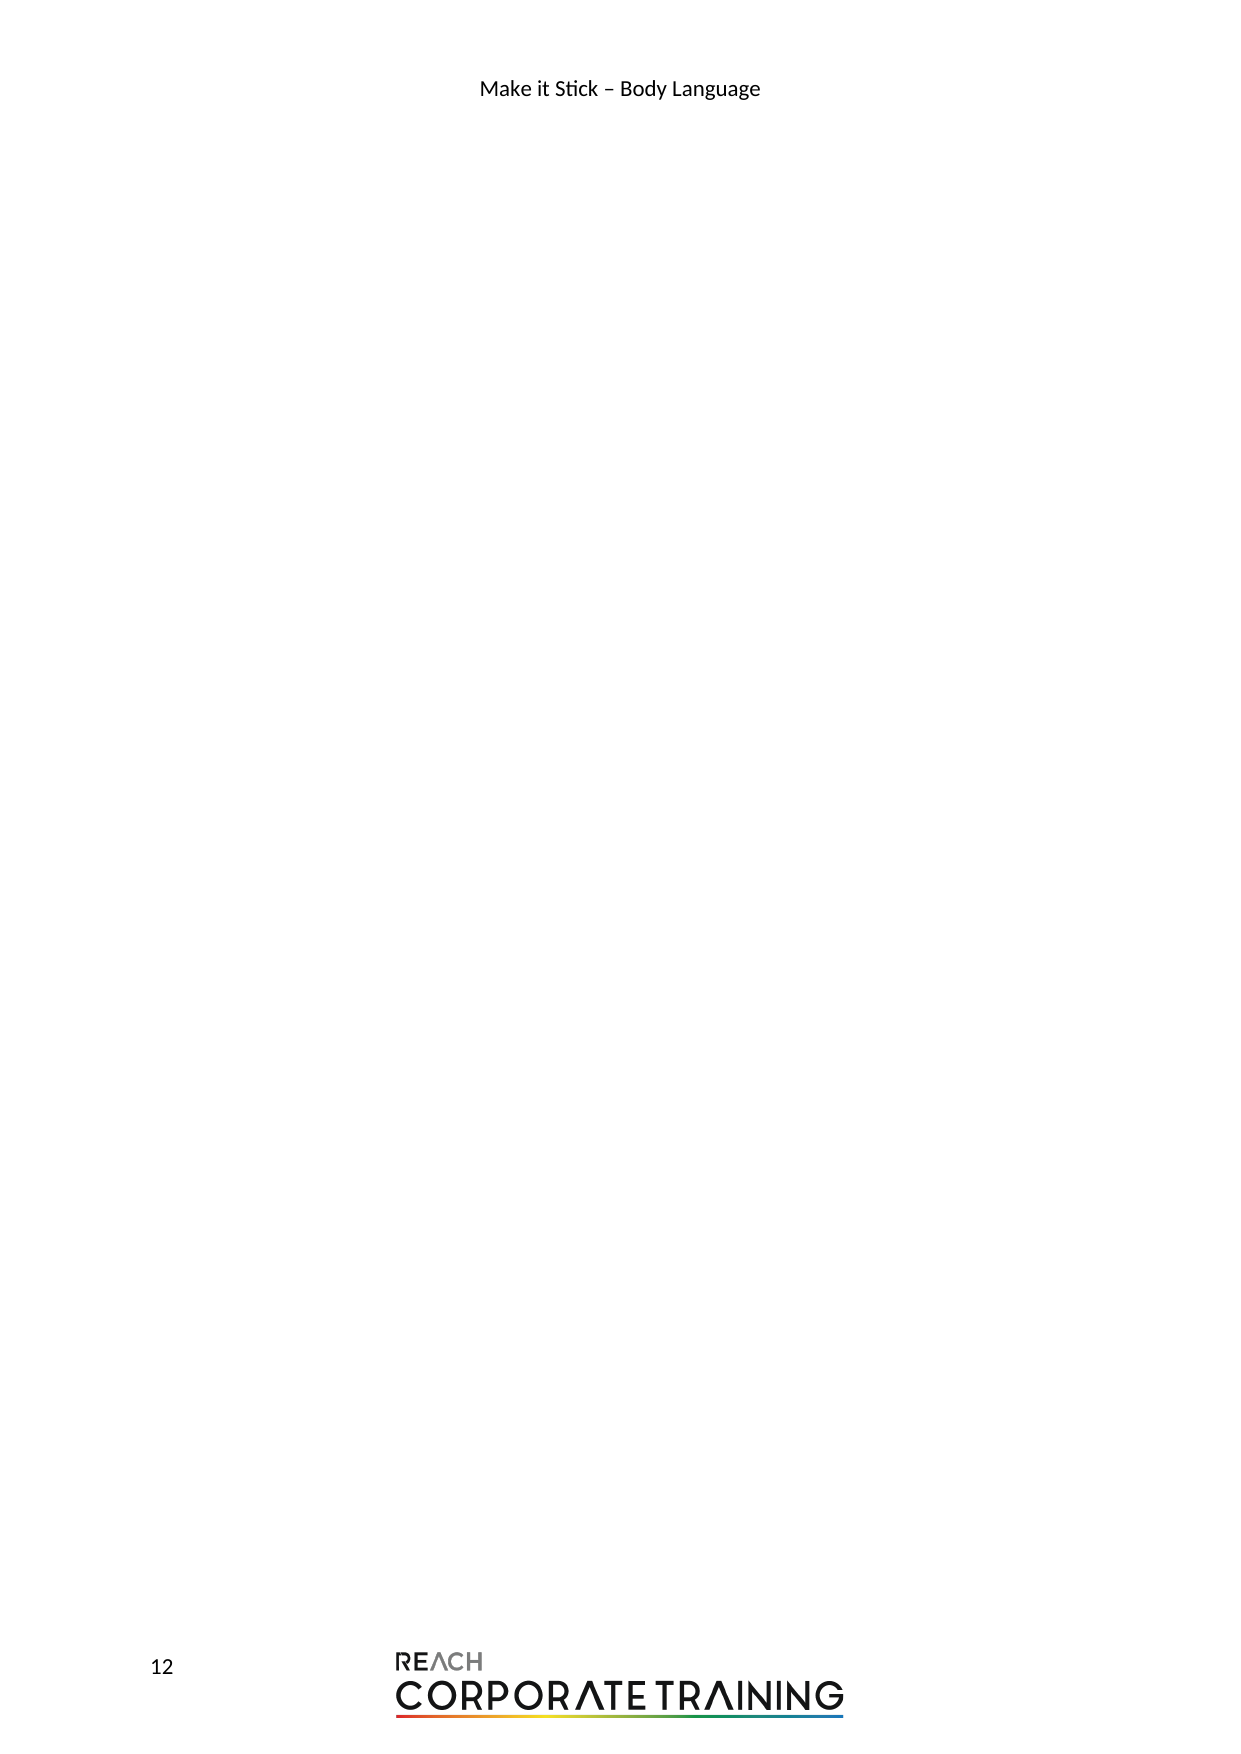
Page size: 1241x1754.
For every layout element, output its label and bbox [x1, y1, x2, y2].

picture [396, 1652, 844, 1718]
